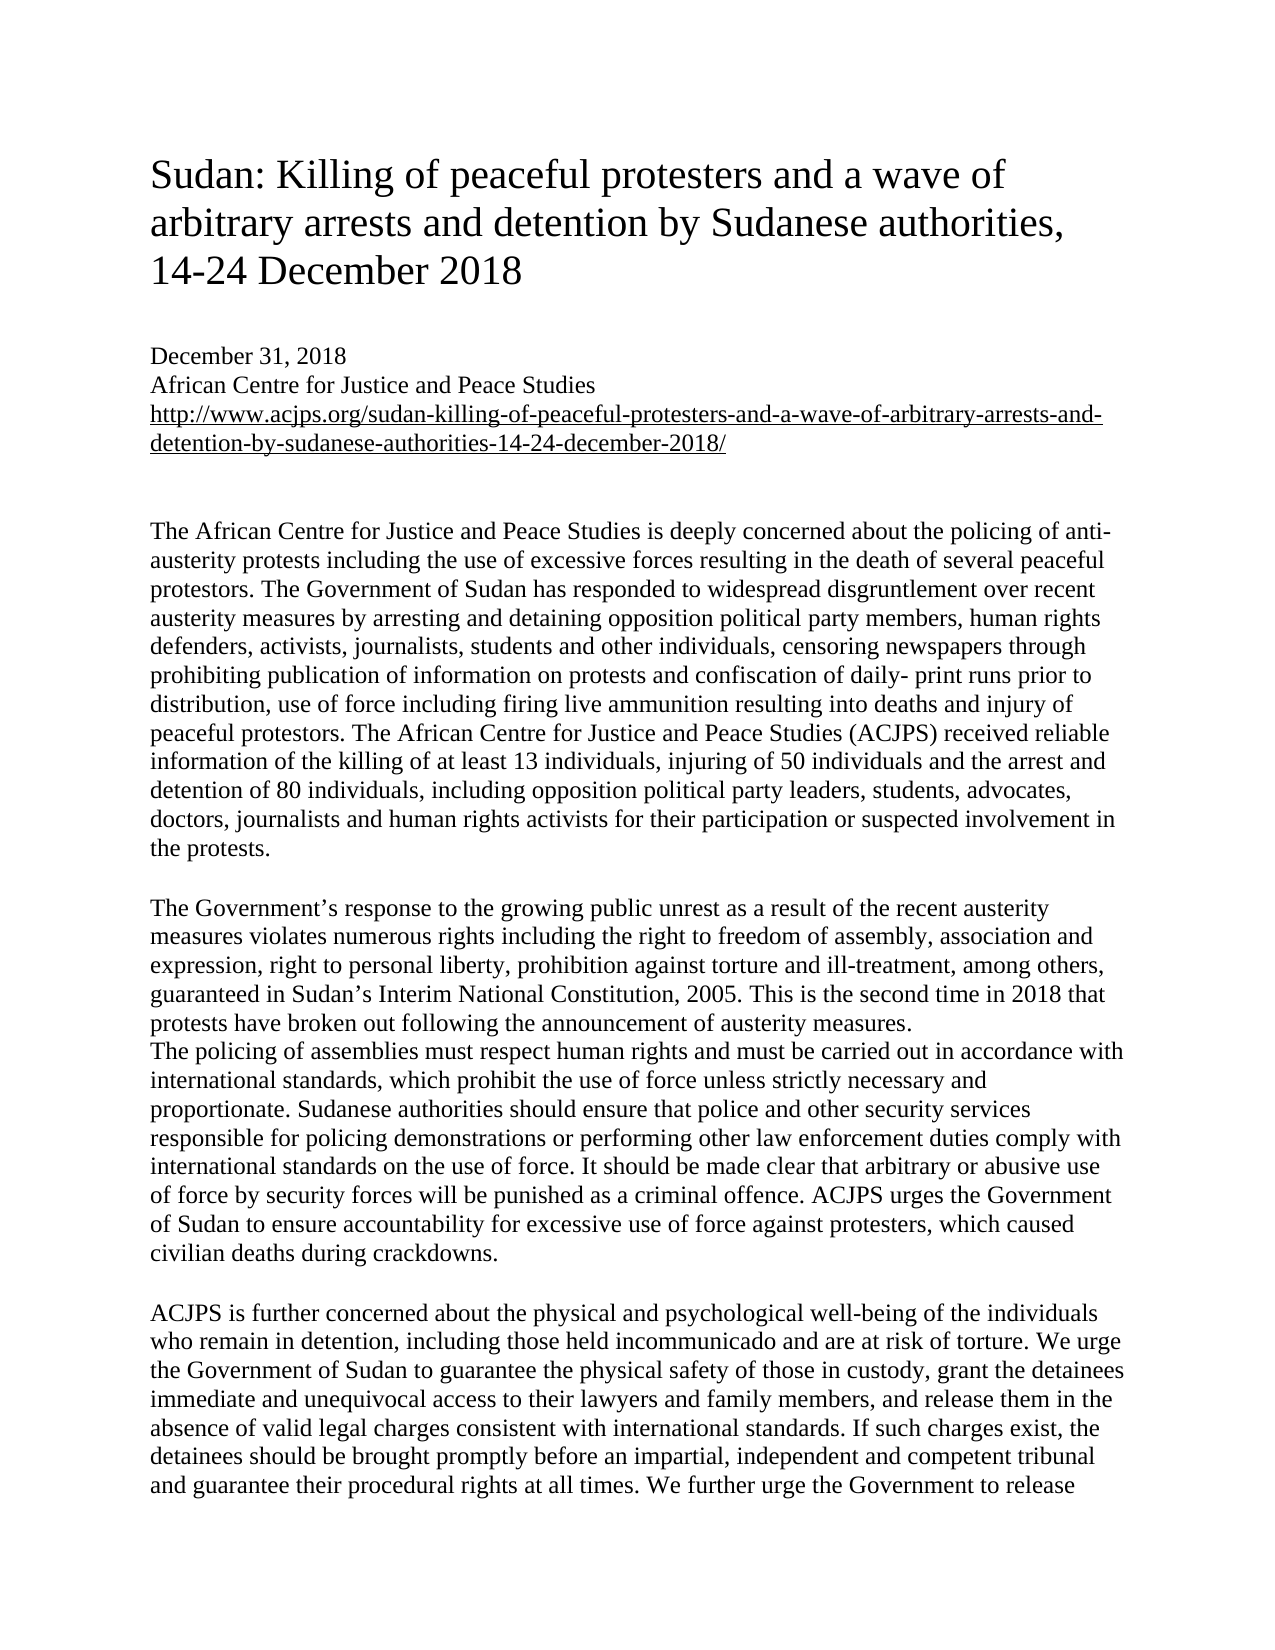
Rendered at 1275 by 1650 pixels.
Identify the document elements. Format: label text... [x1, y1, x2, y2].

text December 31, 2018 [150, 341, 1125, 370]
text The Government’s response to the growing public unrest as a result of the recent austerity measures violates numerous rights including the right to freedom of assembly, association and expression, right to personal liberty, prohibition against torture and ill-treatment, among others, guaranteed in Sudan’s Interim National Constitution, 2005. This is the second time in 2018 that protests have broken out following the announcement of austerity measures. [150, 893, 1125, 1036]
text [150, 1298, 1125, 1499]
text The policing of assemblies must respect human rights and must be carried out in accordance with international standards, which prohibit the use of force unless strictly necessary and proportionate. Sudanese authorities should ensure that police and other security services responsible for policing demonstrations or performing other law enforcement duties comply with international standards on the use of force. It should be made clear that arbitrary or abusive use of force by security forces will be punished as a criminal offence. ACJPS urges the Government of Sudan to ensure accountability for excessive use of force against protesters, which caused civilian deaths during crackdowns. [150, 1036, 1125, 1266]
text African Centre for Justice and Peace Studies [150, 370, 1125, 399]
text Sudan: Killing of peaceful protesters and a wave of arbitrary arrests and detention by Sudanese authorities, 14-24 December 2018 [150, 150, 1125, 294]
text http://www.acjps.org/sudan-killing-of-peaceful-protesters-and-a-wave-of-arbitrary-arrests-and-detention-by-sudanese-authorities-14-24-december-2018/ [150, 399, 1125, 456]
text The African Centre for Justice and Peace Studies is deeply concerned about the policing of anti-austerity protests including the use of excessive forces resulting in the death of several peaceful protestors. The Government of Sudan has responded to widespread disgruntlement over recent austerity measures by arresting and detaining opposition political party members, human rights defenders, activists, journalists, students and other individuals, censoring newspapers through prohibiting publication of information on protests and confiscation of daily- print runs prior to distribution, use of force including firing live ammunition resulting into deaths and injury of peaceful protestors. The African Centre for Justice and Peace Studies (ACJPS) received reliable information of the killing of at least 13 individuals, injuring of 50 individuals and the arrest and detention of 80 individuals, including opposition political party leaders, students, advocates, doctors, journalists and human rights activists for their participation or suspected involvement in the protests. [150, 516, 1125, 861]
